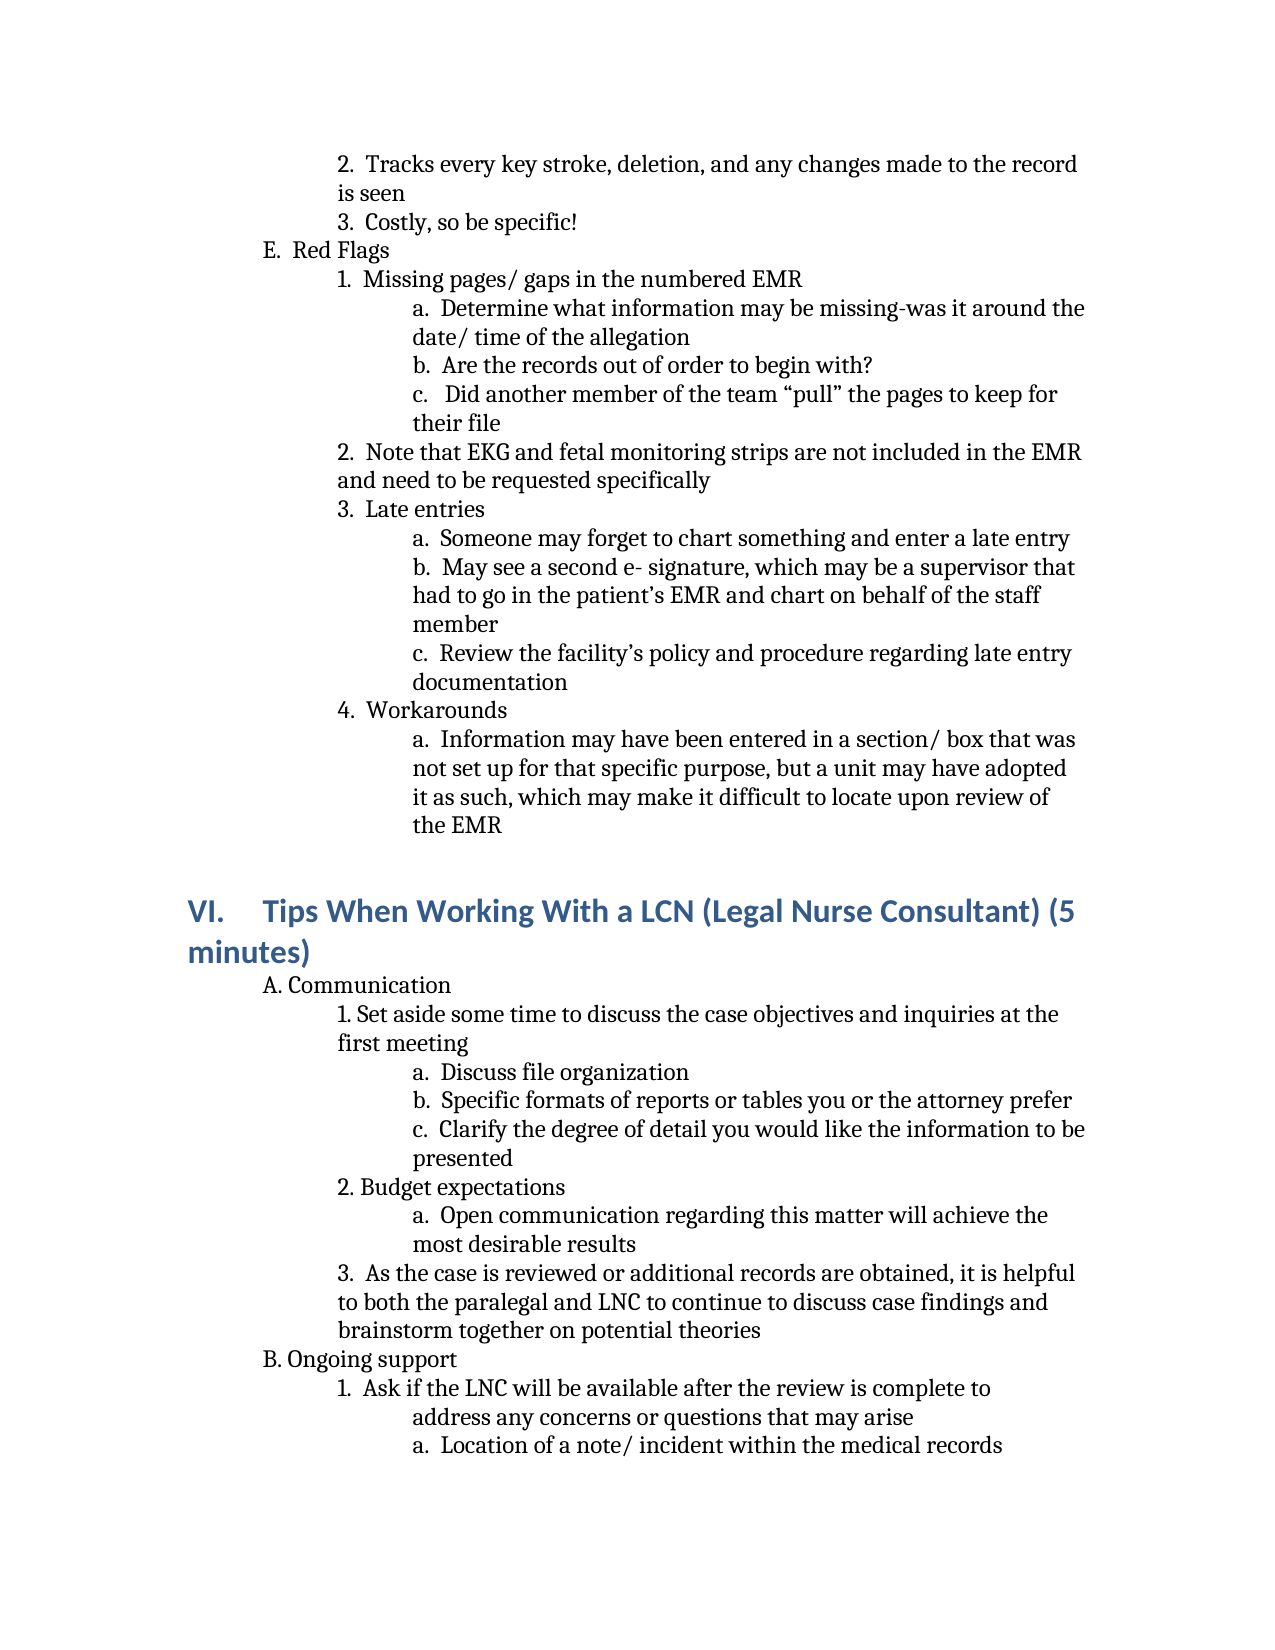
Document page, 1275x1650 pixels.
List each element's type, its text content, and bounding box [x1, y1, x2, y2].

text 2. Budget expectations [337, 1173, 1087, 1201]
text a. Information may have been entered in a section/ box that was not set up for that specific purpose, but a unit may have adopted it as such, which may make it difficult to locate upon review of the EMR [412, 725, 1087, 840]
text a. Location of a note/ incident within the medical records [412, 1431, 1087, 1460]
text c. Clarify the degree of detail you would like the information to be presented [412, 1115, 1087, 1173]
text c. Review the facility’s policy and procedure regarding late entry documentation [412, 639, 1087, 696]
text 3. Late entries [337, 495, 1087, 524]
text c. Did another member of the team “pull” the pages to keep for their file [412, 380, 1087, 437]
text b. Are the records out of order to begin with? [412, 351, 1087, 380]
text 4. Workarounds [337, 696, 1087, 725]
text 1. Missing pages/ gaps in the numbered EMR [337, 265, 1087, 294]
text 2. Note that EKG and fetal monitoring strips are not included in the EMR and need to be requested specifically [337, 437, 1087, 495]
text 3. As the case is reviewed or additional records are obtained, it is helpful to both the paralegal and LNC to continue to discuss case findings and brainstorm together on potential theories [337, 1259, 1087, 1345]
text 1. Ask if the LNC will be available after the review is complete to address any concerns or questions that may arise [262, 1374, 1087, 1431]
text b. Specific formats of reports or tables you or the attorney prefer [412, 1086, 1087, 1115]
text 1. Set aside some time to discuss the case objectives and inquiries at the first meeting [337, 1000, 1087, 1058]
text B. Ongoing support [262, 1345, 1087, 1374]
text b. May see a second e- signature, which may be a supervisor that had to go in the patient’s EMR and chart on behalf of the staff member [412, 552, 1087, 639]
text 3. Costly, so be specific! [337, 207, 1087, 236]
subtitle Tips When Working With a LCN (Legal Nurse Consultant) (5 minutes) [187, 890, 1087, 971]
text 2. Tracks every key stroke, deletion, and any changes made to the record is seen [337, 150, 1087, 207]
text a. Open communication regarding this matter will achieve the most desirable results [412, 1201, 1087, 1259]
text a. Discuss file organization [412, 1058, 1087, 1086]
text a. Someone may forget to chart something and enter a late entry [412, 524, 1087, 552]
text E. Red Flags [262, 236, 1087, 265]
text a. Determine what information may be missing-was it around the date/ time of the allegation [412, 294, 1087, 351]
text A. Communication [262, 971, 1087, 1000]
